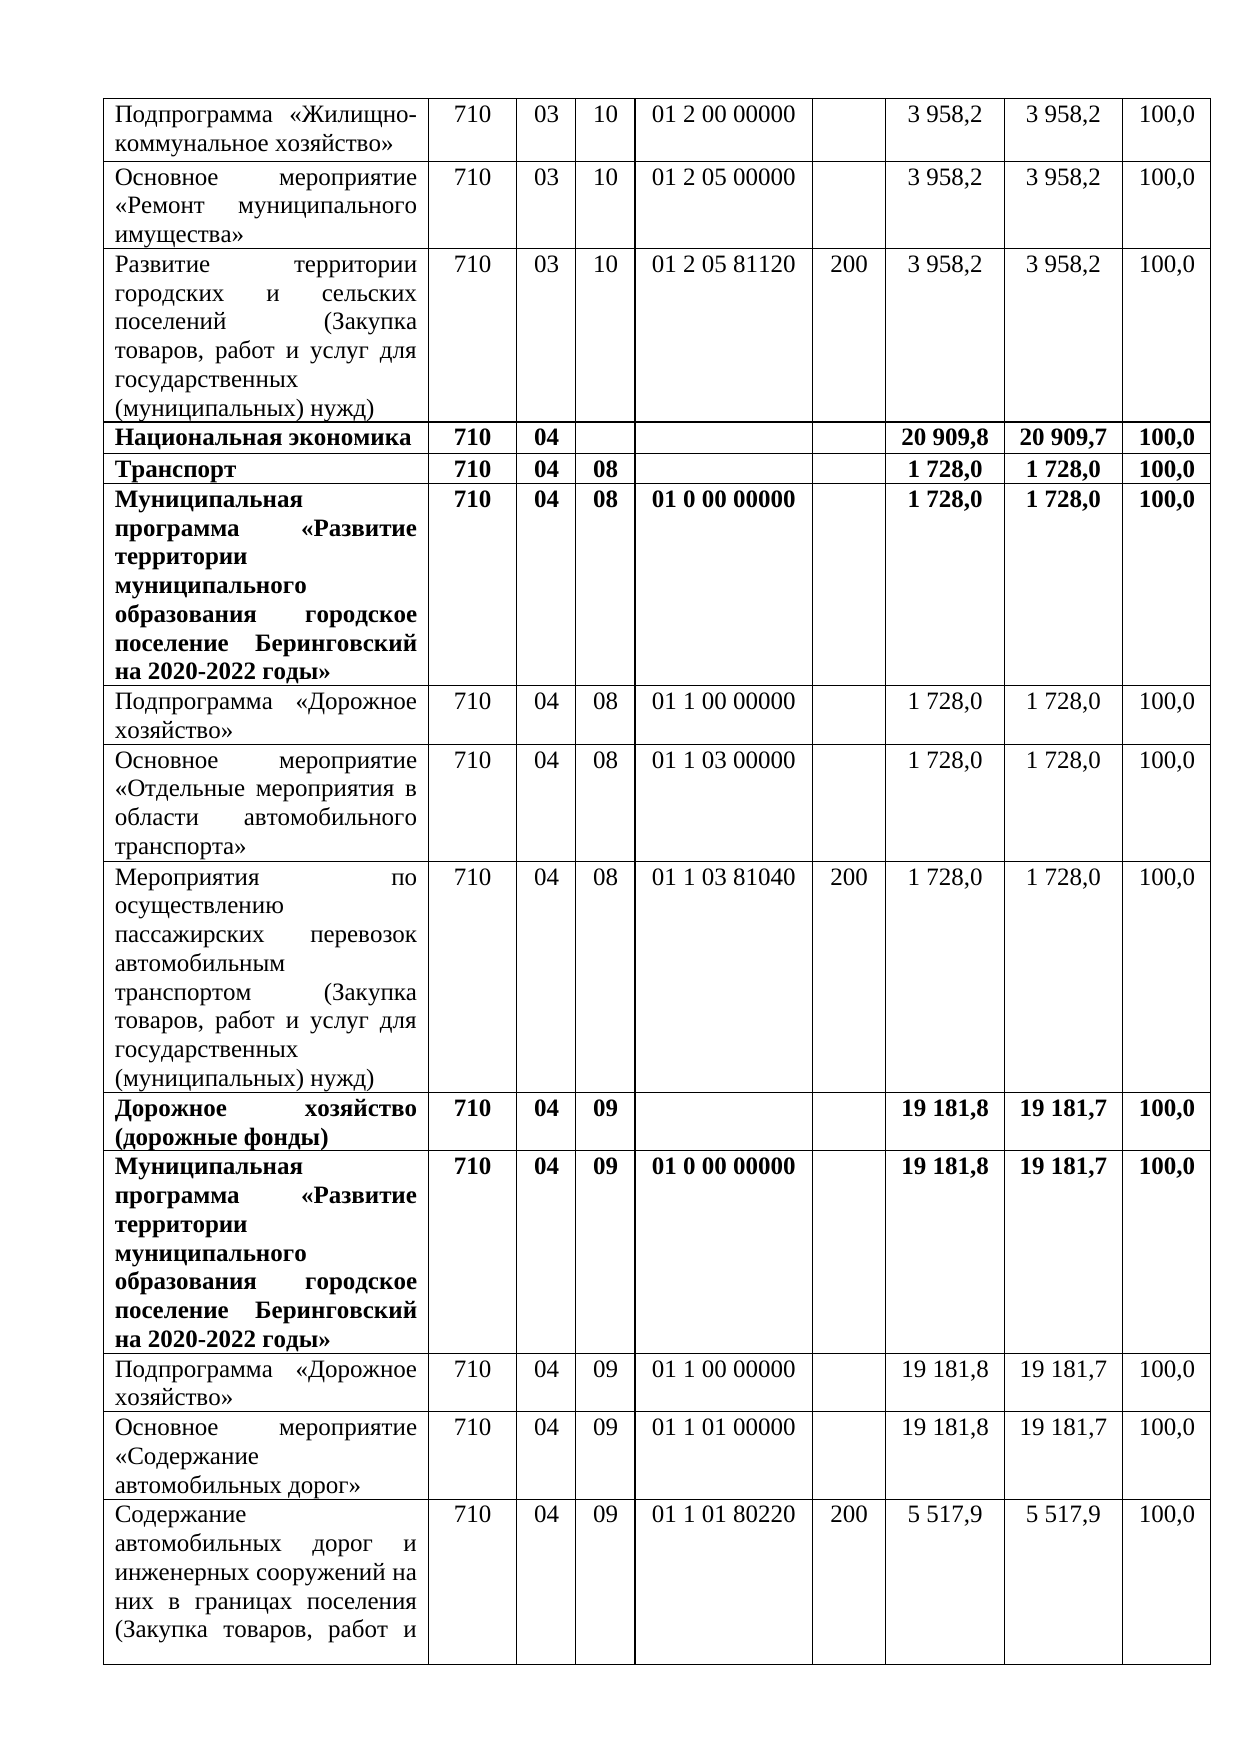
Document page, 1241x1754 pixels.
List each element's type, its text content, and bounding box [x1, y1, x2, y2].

table_cell 04 [517, 454, 575, 483]
table_cell 01 1 00 00000 [636, 686, 812, 744]
table_cell 100,0 [1123, 745, 1210, 861]
table_cell Подпрограмма «Дорожное хозяйство» [104, 1354, 428, 1411]
table_cell 1 728,0 [886, 454, 1004, 483]
table_cell 710 [429, 1354, 516, 1411]
table_cell 09 [576, 1354, 634, 1411]
table_cell Подпрограмма «Жилищно-коммунальное хозяйство» [104, 99, 428, 161]
table_cell Основное мероприятие «Ремонт муниципального имущества» [104, 162, 428, 248]
table_cell 1 728,0 [1005, 686, 1122, 744]
table_cell 01 0 00 00000 [636, 1151, 812, 1353]
table_cell 100,0 [1123, 423, 1210, 453]
table_cell 710 [429, 1093, 516, 1150]
table_cell 3 958,2 [1005, 99, 1122, 161]
table_cell 09 [576, 1412, 634, 1498]
table_cell 100,0 [1123, 1500, 1210, 1664]
table_cell 08 [576, 454, 634, 483]
table_cell 09 [576, 1151, 634, 1353]
table_cell 01 2 05 00000 [636, 162, 812, 248]
table_cell 19 181,8 [886, 1354, 1004, 1411]
table_cell 04 [517, 1354, 575, 1411]
table_cell 03 [517, 162, 575, 248]
table_cell 04 [517, 1151, 575, 1353]
table_cell Муниципальная программа «Развитие территории муниципального образования городское поселение Беринговский на 2020-2022 годы» [104, 484, 428, 685]
table_cell 710 [429, 1412, 516, 1498]
table_cell [813, 1151, 885, 1353]
table_cell [813, 484, 885, 685]
table_cell 710 [429, 162, 516, 248]
table_cell 19 181,7 [1005, 1151, 1122, 1353]
table_cell 01 1 03 81040 [636, 862, 812, 1092]
table_cell 100,0 [1123, 686, 1210, 744]
table_cell 01 2 05 81120 [636, 249, 812, 421]
table_cell 710 [429, 686, 516, 744]
table_cell 3 958,2 [886, 99, 1004, 161]
table_cell 19 181,8 [886, 1412, 1004, 1498]
table_cell 3 958,2 [1005, 162, 1122, 248]
table_cell Основное мероприятие «Отдельные мероприятия в области автомобильного транспорта» [104, 745, 428, 861]
table_cell Национальная экономика [104, 423, 428, 453]
table_cell 01 1 03 00000 [636, 745, 812, 861]
table_cell 10 [576, 99, 634, 161]
table_cell 710 [429, 423, 516, 453]
table_cell 08 [576, 686, 634, 744]
table_cell 01 1 00 00000 [636, 1354, 812, 1411]
table_cell [813, 1354, 885, 1411]
table_cell [636, 454, 812, 483]
table_cell 710 [429, 862, 516, 1092]
table_cell 20 909,7 [1005, 423, 1122, 453]
table_cell 10 [576, 162, 634, 248]
table_cell 1 728,0 [1005, 454, 1122, 483]
table_cell 04 [517, 1500, 575, 1664]
table_cell 5 517,9 [1005, 1500, 1122, 1664]
table_cell 04 [517, 423, 575, 453]
table_cell 100,0 [1123, 1412, 1210, 1498]
table_cell 19 181,8 [886, 1151, 1004, 1353]
table_cell [813, 423, 885, 453]
table_cell 710 [429, 249, 516, 421]
table_cell 08 [576, 862, 634, 1092]
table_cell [104, 1500, 428, 1664]
table_cell 100,0 [1123, 1151, 1210, 1353]
table_cell [813, 454, 885, 483]
table_cell 09 [576, 1093, 634, 1150]
table_cell 710 [429, 745, 516, 861]
table_cell [813, 1412, 885, 1498]
table_cell [813, 686, 885, 744]
table_cell 100,0 [1123, 484, 1210, 685]
table_cell 09 [576, 1500, 634, 1664]
table_cell 04 [517, 745, 575, 861]
table_cell 100,0 [1123, 862, 1210, 1092]
table_cell 200 [813, 249, 885, 421]
table_cell 04 [517, 862, 575, 1092]
table_cell 710 [429, 1151, 516, 1353]
table_cell 1 728,0 [886, 745, 1004, 861]
table_cell 100,0 [1123, 1354, 1210, 1411]
table_cell 200 [813, 1500, 885, 1664]
table_cell 20 909,8 [886, 423, 1004, 453]
table_cell 3 958,2 [886, 249, 1004, 421]
table_cell 01 2 00 00000 [636, 99, 812, 161]
table_cell 1 728,0 [1005, 862, 1122, 1092]
table_cell 1 728,0 [886, 862, 1004, 1092]
table_cell 5 517,9 [886, 1500, 1004, 1664]
table_cell 3 958,2 [1005, 249, 1122, 421]
table_cell 100,0 [1123, 162, 1210, 248]
table_cell [636, 1093, 812, 1150]
table_cell 01 1 01 00000 [636, 1412, 812, 1498]
table_cell 1 728,0 [1005, 745, 1122, 861]
table_cell 19 181,7 [1005, 1354, 1122, 1411]
table_cell 04 [517, 484, 575, 685]
table_cell Муниципальная программа «Развитие территории муниципального образования городское поселение Беринговский на 2020-2022 годы» [104, 1151, 428, 1353]
table_cell Мероприятия по осуществлению пассажирских перевозок автомобильным транспортом (Закупка товаров, работ и услуг для государственных (муниципальных) нужд) [104, 862, 428, 1092]
table_cell 04 [517, 1093, 575, 1150]
table_cell 08 [576, 484, 634, 685]
table_cell 3 958,2 [886, 162, 1004, 248]
table_cell [813, 1093, 885, 1150]
table_cell 100,0 [1123, 454, 1210, 483]
table_cell 1 728,0 [1005, 484, 1122, 685]
table_cell [576, 423, 634, 453]
table_cell 200 [813, 862, 885, 1092]
table_cell [813, 162, 885, 248]
table_cell 100,0 [1123, 99, 1210, 161]
table_cell 04 [517, 1412, 575, 1498]
table_cell 100,0 [1123, 1093, 1210, 1150]
table_cell 710 [429, 454, 516, 483]
table_cell 710 [429, 1500, 516, 1664]
table_cell 08 [576, 745, 634, 861]
table_cell 710 [429, 484, 516, 685]
table_cell 01 1 01 80220 [636, 1500, 812, 1664]
table_cell Подпрограмма «Дорожное хозяйство» [104, 686, 428, 744]
table_cell 03 [517, 249, 575, 421]
table_cell 1 728,0 [886, 484, 1004, 685]
table_cell Развитие территории городских и сельских поселений (Закупка товаров, работ и услуг для государственных (муниципальных) нужд) [104, 249, 428, 421]
table_cell 10 [576, 249, 634, 421]
table_cell 19 181,7 [1005, 1412, 1122, 1498]
table_cell Транспорт [104, 454, 428, 483]
table_cell [636, 423, 812, 453]
table_cell Дорожное хозяйство (дорожные фонды) [104, 1093, 428, 1150]
table_cell 19 181,8 [886, 1093, 1004, 1150]
table_cell 710 [429, 99, 516, 161]
table_cell 19 181,7 [1005, 1093, 1122, 1150]
table_cell 04 [517, 686, 575, 744]
table_cell 03 [517, 99, 575, 161]
table_cell 100,0 [1123, 249, 1210, 421]
table_cell Основное мероприятие «Содержание автомобильных дорог» [104, 1412, 428, 1498]
table_cell [813, 745, 885, 861]
table_cell 01 0 00 00000 [636, 484, 812, 685]
table_cell [813, 99, 885, 161]
table_cell 1 728,0 [886, 686, 1004, 744]
